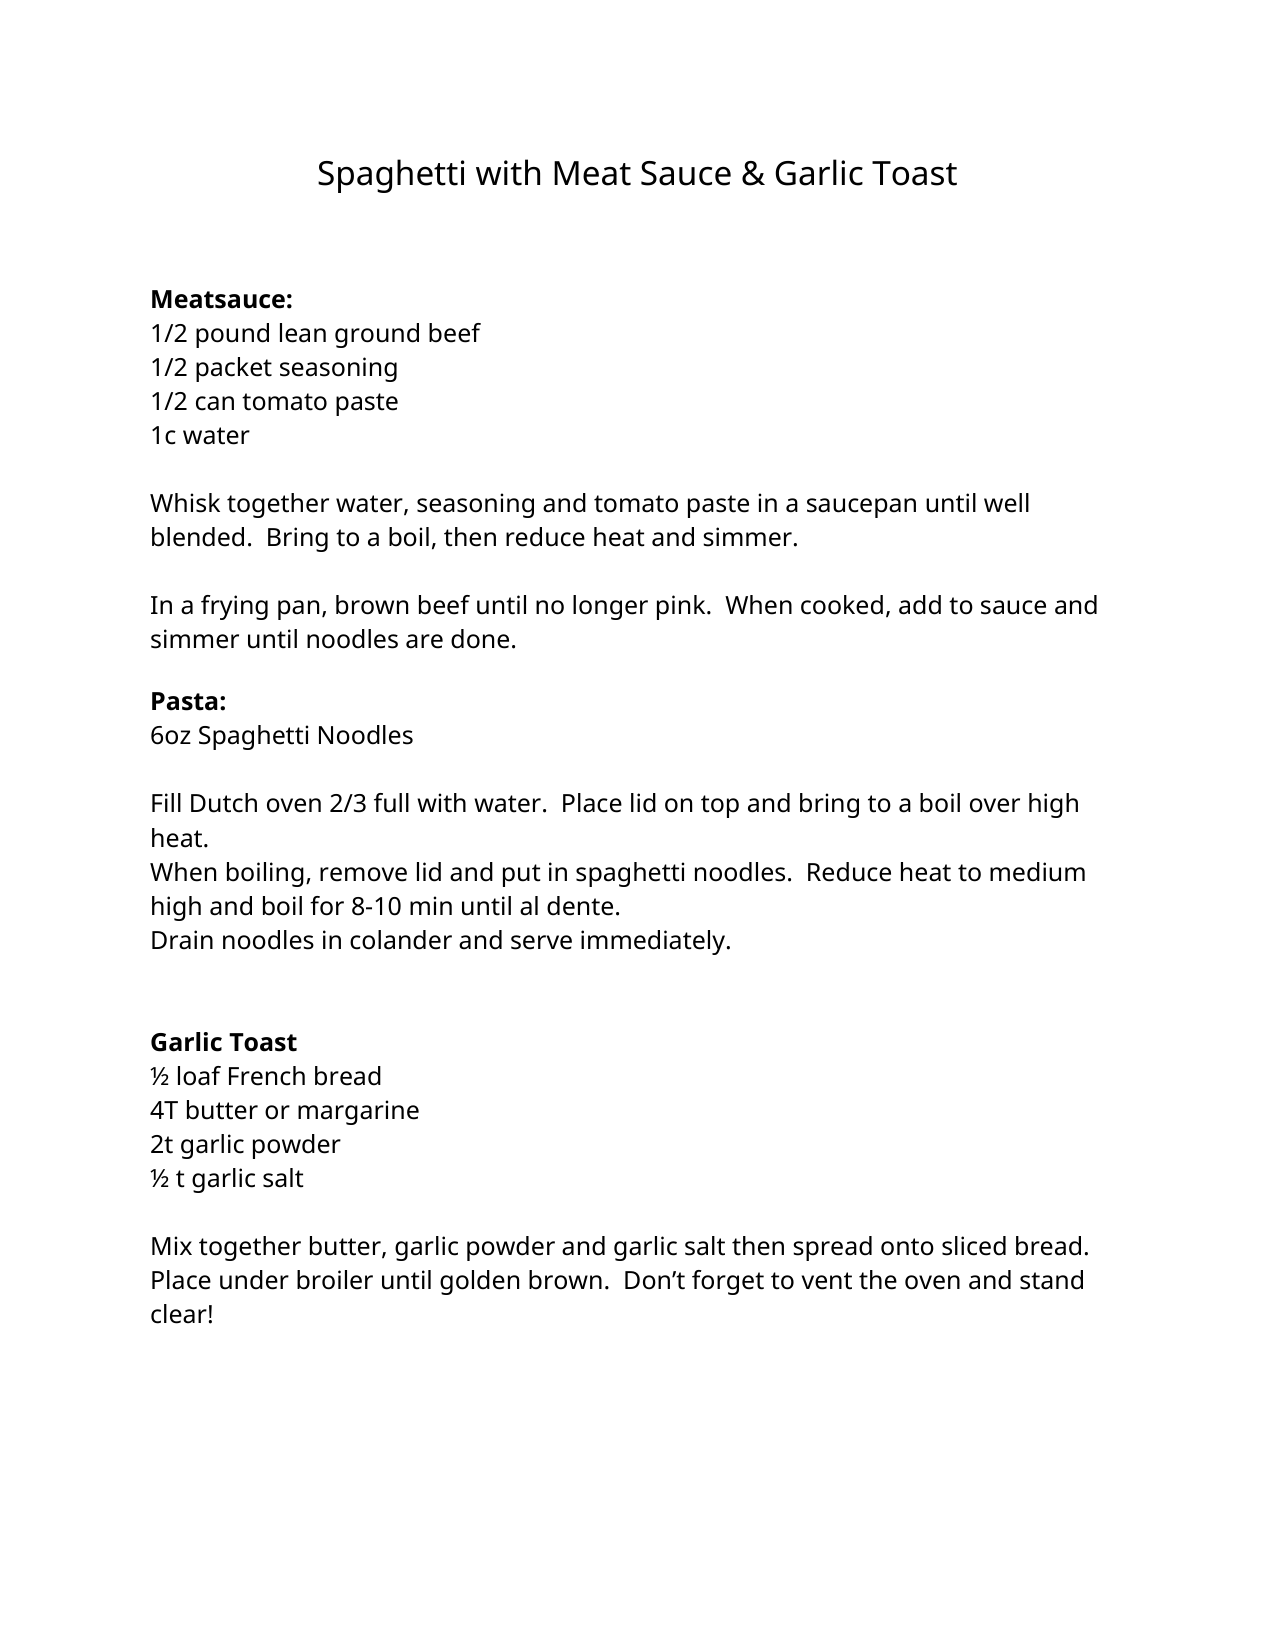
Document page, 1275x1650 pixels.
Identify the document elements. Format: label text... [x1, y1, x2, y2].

text Drain noodles in colander and serve immediately. [150, 922, 1125, 956]
text Whisk together water, seasoning and tomato paste in a saucepan until well blended. Bring to a boil, then reduce heat and simmer. [150, 452, 1125, 554]
text When boiling, remove lid and put in spaghetti noodles. Reduce heat to medium high and boil for 8-10 min until al dente. [150, 854, 1125, 922]
text 2t garlic powder [150, 1127, 1125, 1161]
text ½ loaf French bread [150, 1059, 1125, 1093]
text 1/2 pound lean ground beef 1/2 packet seasoning [150, 315, 1125, 383]
text Pasta: [150, 684, 1125, 718]
text Mix together butter, garlic powder and garlic salt then spread onto sliced bread. Place under broiler until golden brown. Don’t forget to vent the oven and stand clear! [150, 1229, 1125, 1331]
text 1/2 can tomato paste [150, 383, 1125, 417]
text 6oz Spaghetti Noodles [150, 718, 1125, 752]
text Garlic Toast [150, 1024, 1125, 1059]
text 4T butter or margarine [150, 1093, 1125, 1127]
text Spaghetti with Meat Sauce & Garlic Toast [150, 150, 1125, 195]
text ½ t garlic salt [150, 1161, 1125, 1195]
text 1c water [150, 417, 1125, 452]
text Meatsauce: [150, 281, 1125, 315]
text In a frying pan, brown beef until no longer pink. When cooked, add to sauce and simmer until noodles are done. [150, 588, 1125, 656]
text Fill Dutch oven 2/3 full with water. Place lid on top and bring to a boil over high heat. [150, 786, 1125, 854]
